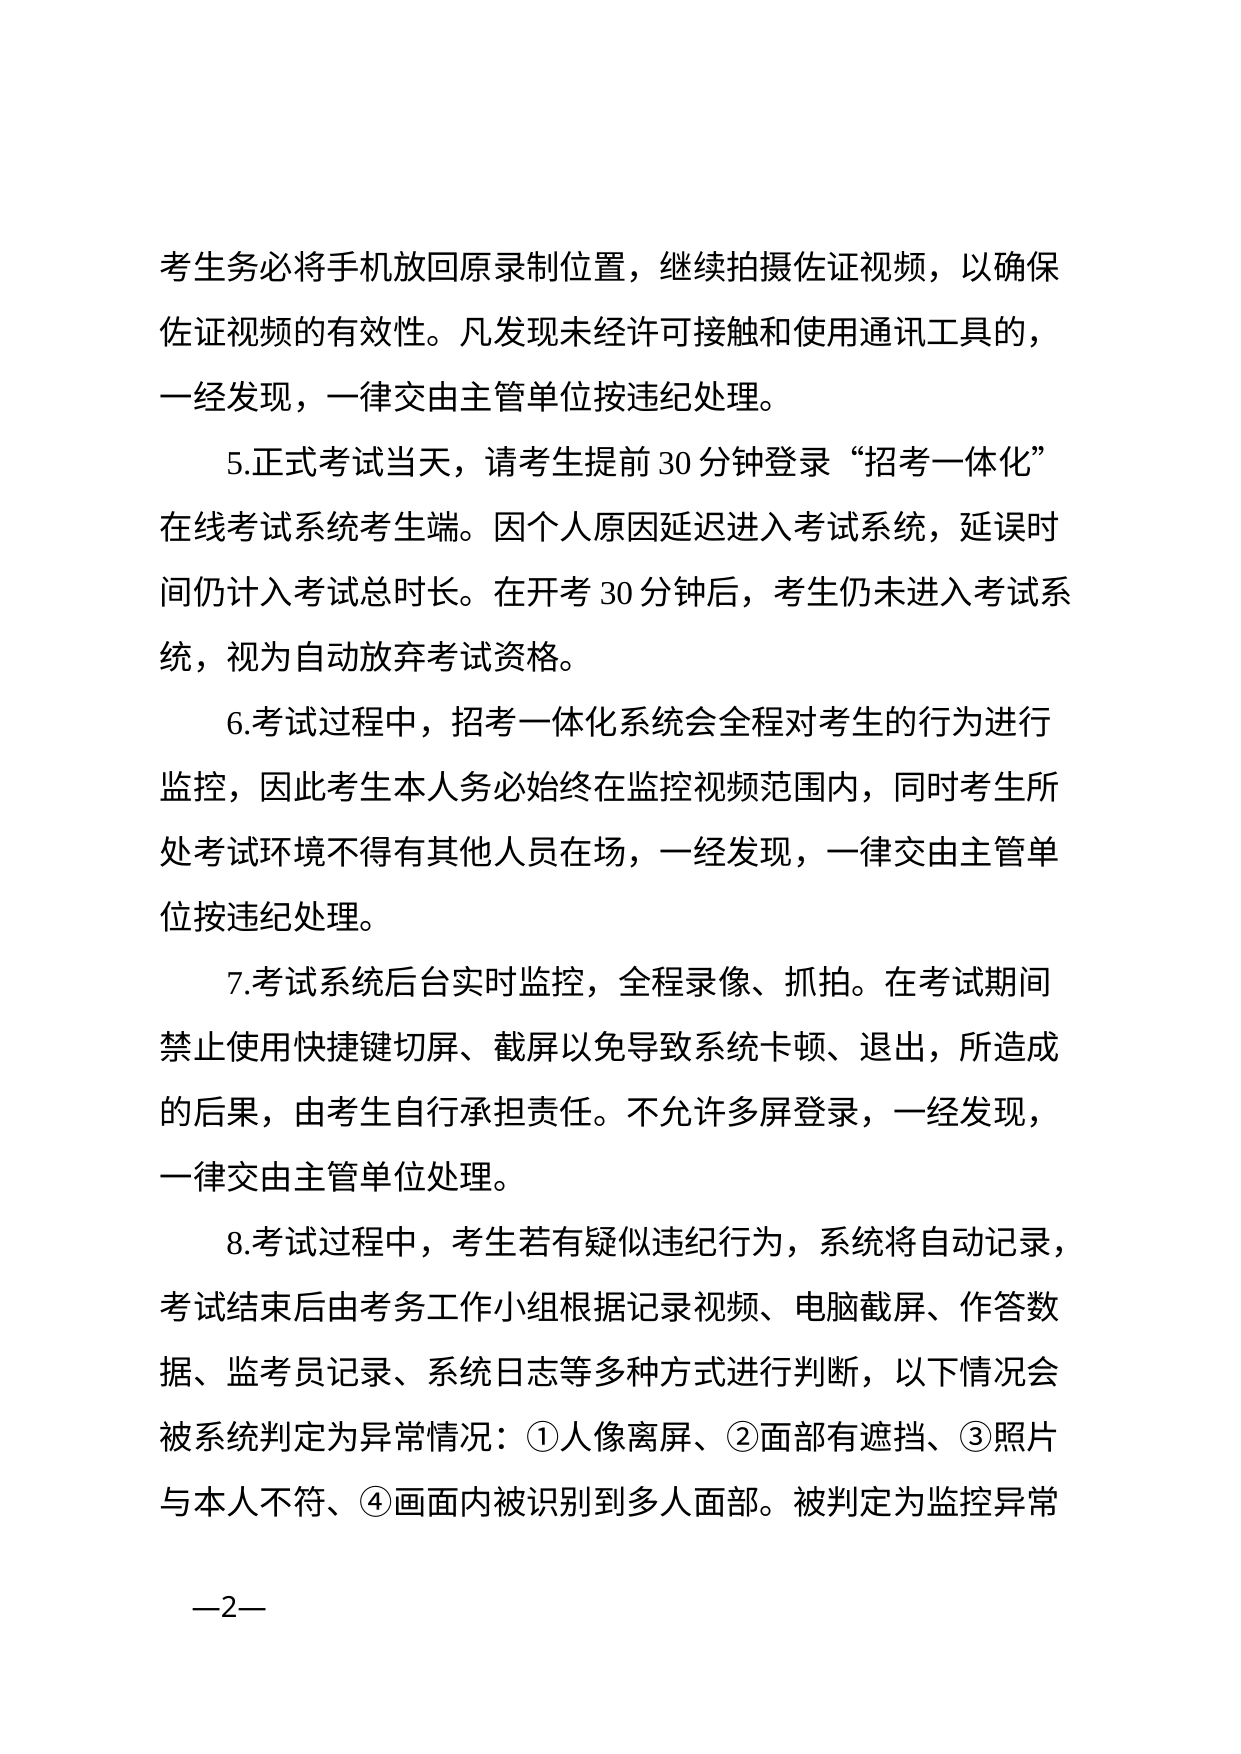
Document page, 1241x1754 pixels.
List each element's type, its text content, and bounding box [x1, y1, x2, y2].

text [159, 1208, 1081, 1533]
text 7.考试系统后台实时监控，全程录像、抓拍。在考试期间禁止使用快捷键切屏、截屏以免导致系统卡顿、退出，所造成的后果，由考生自行承担责任。不允许多屏登录，一经发现，一律交由主管单位处理。 [159, 948, 1081, 1208]
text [159, 233, 1081, 428]
text 6.考试过程中，招考一体化系统会全程对考生的行为进行监控，因此考生本人务必始终在监控视频范围内，同时考生所处考试环境不得有其他人员在场，一经发现，一律交由主管单位按违纪处理。 [159, 688, 1081, 948]
text 5.正式考试当天，请考生提前30分钟登录“招考一体化”在线考试系统考生端。因个人原因延迟进入考试系统，延误时间仍计入考试总时长。在开考30分钟后，考生仍未进入考试系统，视为自动放弃考试资格。 [159, 428, 1081, 688]
